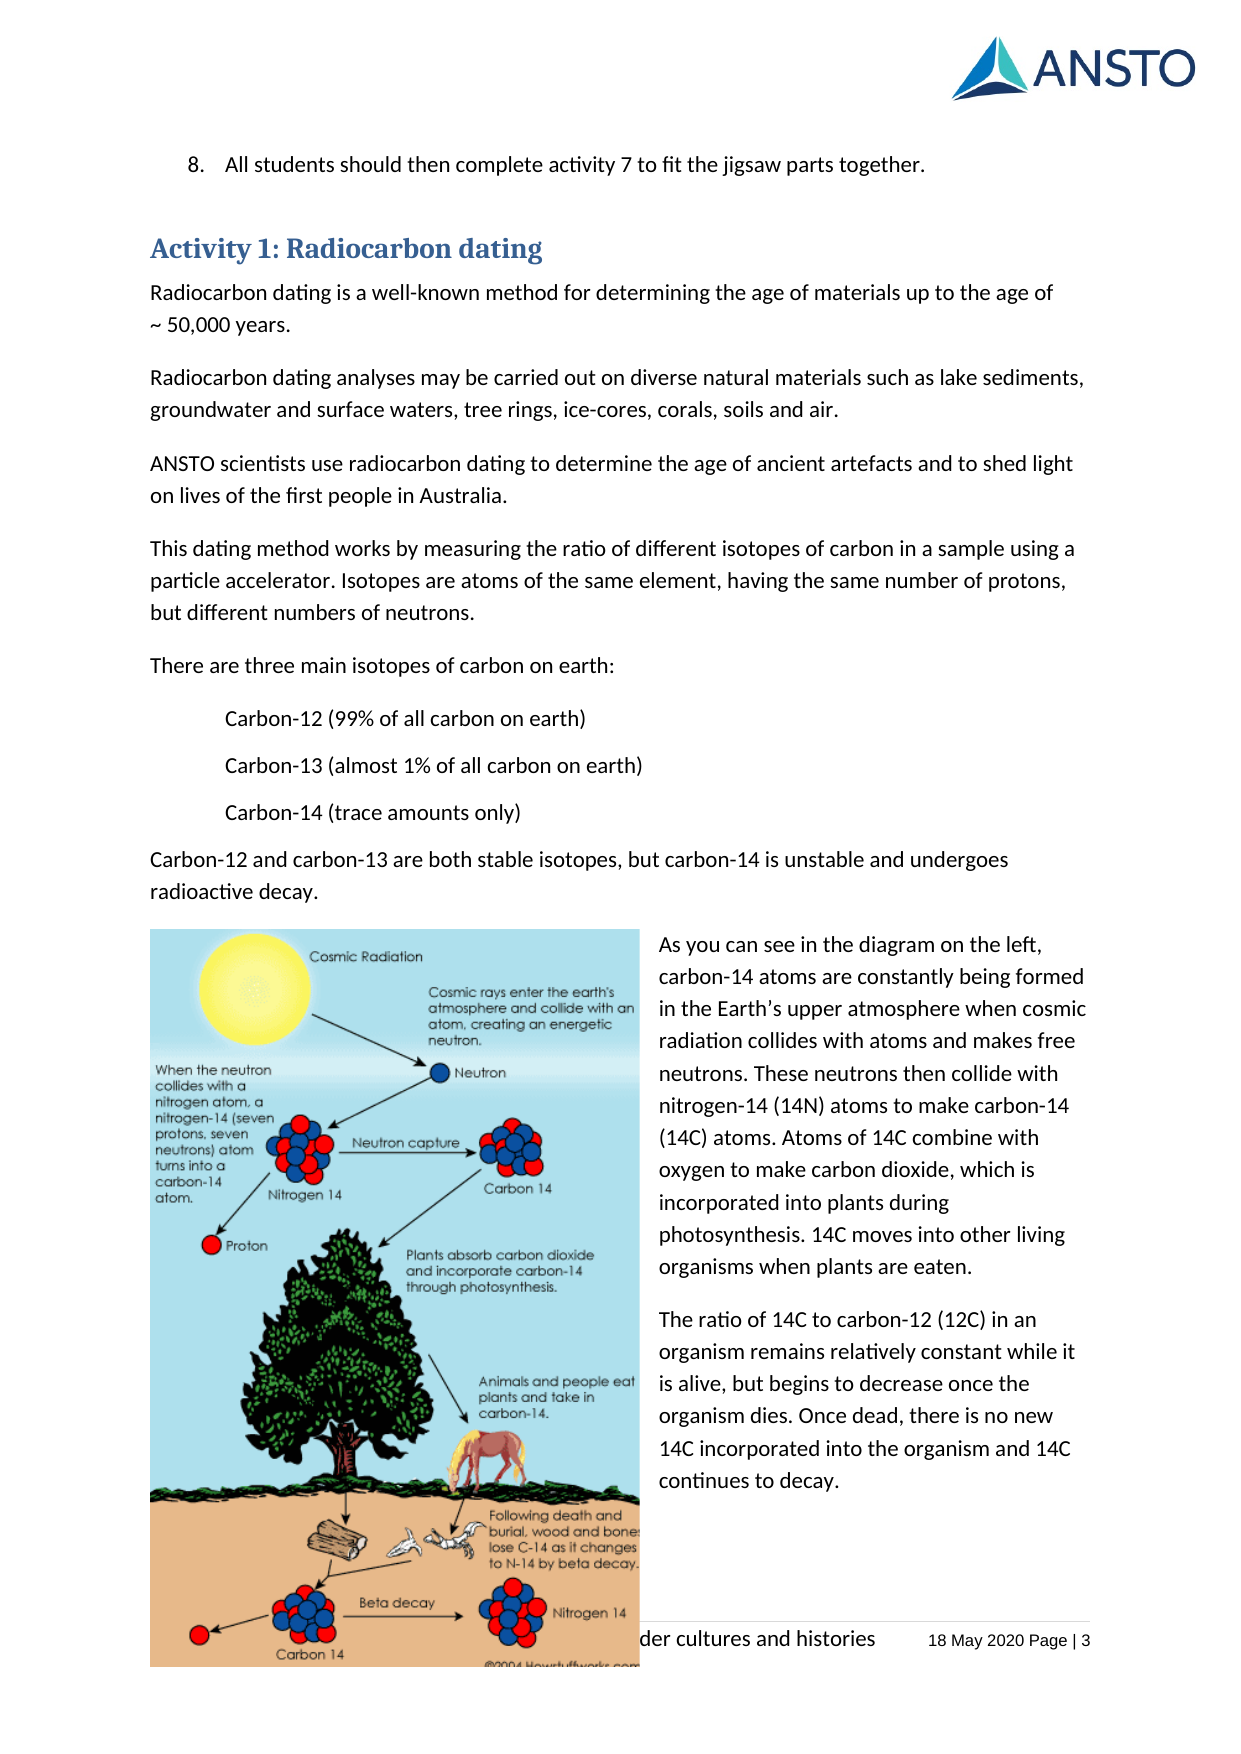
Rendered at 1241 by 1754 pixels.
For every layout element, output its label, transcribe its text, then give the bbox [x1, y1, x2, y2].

text ANSTO scientists use radiocarbon dating to determine the age of ancient artefacts and to shed light on lives of the first people in Australia. [150, 449, 1090, 509]
picture [949, 36, 1197, 105]
text This dating method works by measuring the ratio of different isotopes of carbon in a sample using a particle accelerator. Isotopes are atoms of the same element, having the same number of protons, but different numbers of neutrons. [150, 534, 1090, 626]
text There are three main isotopes of carbon on earth: [150, 651, 1090, 679]
text Radiocarbon dating analyses may be carried out on diverse natural materials such as lake sediments, groundwater and surface waters, tree rings, ice-cores, corals, soils and air. [150, 363, 1090, 424]
text Radiocarbon dating is a well-known method for determining the age of materials up to the age of ~ 50,000 years. [150, 278, 1090, 338]
list All students should then complete activity 7 to fit the jigsaw parts together. [187, 150, 1090, 178]
text Carbon-13 (almost 1% of all carbon on earth) [225, 751, 1090, 779]
text The ratio of 14C to carbon-12 (12C) in an organism remains relatively constant while it is alive, but begins to decrease once the organism dies. Once dead, there is no new 14C incorporated into the organism and 14C continues to decay. [640, 1305, 1090, 1494]
subtitle Activity 1: Radiocarbon dating [150, 232, 1090, 266]
text As you can see in the diagram on the left, carbon-14 atoms are constantly being formed in the Earth’s upper atmosphere when cosmic radiation collides with atoms and makes free neutrons. These neutrons then collide with nitrogen-14 (14N) atoms to make carbon-14 (14C) atoms. Atoms of 14C combine with oxygen to make carbon dioxide, which is incorporated into plants during photosynthesis. 14C moves into other living organisms when plants are eaten. [640, 930, 1090, 1280]
text Carbon-12 (99% of all carbon on earth) [225, 704, 1090, 732]
text Carbon-14 (trace amounts only) [225, 798, 1090, 826]
picture [150, 929, 640, 1667]
text Carbon-12 and carbon-13 are both stable isotopes, but carbon-14 is unstable and undergoes radioactive decay. [150, 845, 1090, 905]
